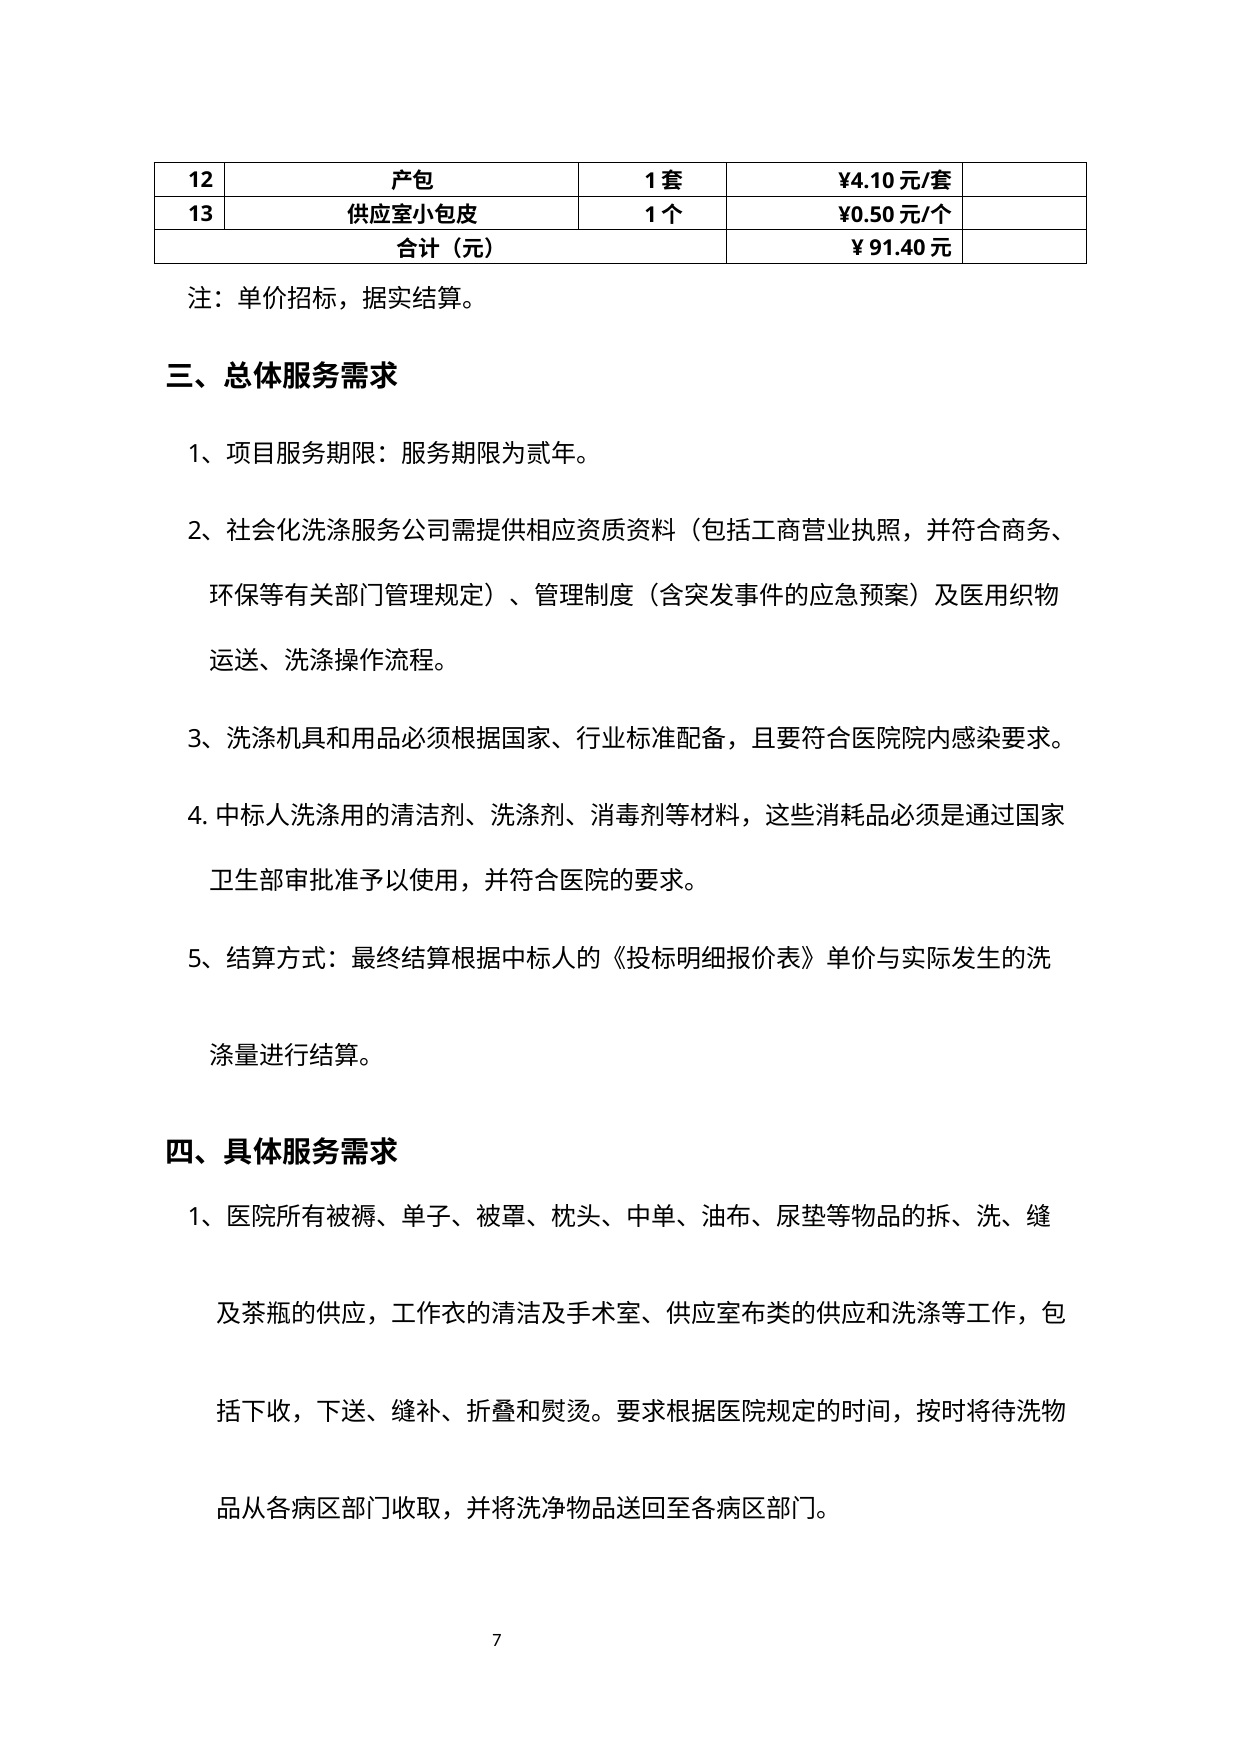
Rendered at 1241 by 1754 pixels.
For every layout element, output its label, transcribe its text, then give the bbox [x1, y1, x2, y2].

text 三、总体服务需求 [165, 341, 1075, 406]
table_cell 13 [155, 197, 224, 229]
table_cell [963, 230, 1086, 263]
table_cell ¥4.10元/套 [727, 163, 962, 196]
text 四、具体服务需求 [165, 1117, 1075, 1182]
table_cell 供应室小包皮 [225, 197, 578, 229]
table_cell [963, 163, 1086, 196]
table_cell ¥ 91.40元 [727, 230, 962, 263]
table_cell 合计（元） [155, 230, 726, 263]
text 5、结算方式：最终结算根据中标人的《投标明细报价表》单价与实际发生的洗涤量进行结算。 [187, 924, 1075, 1086]
table_cell 产包 [225, 163, 578, 196]
text 注：单价招标，据实结算。 [187, 264, 1075, 329]
table_cell 1套 [579, 163, 726, 196]
text 3、洗涤机具和用品必须根据国家、行业标准配备，且要符合医院院内感染要求。 [187, 704, 1075, 769]
text 1、项目服务期限：服务期限为贰年。 [187, 419, 1075, 484]
table_cell [963, 197, 1086, 229]
text 1、医院所有被褥、单子、被罩、枕头、中单、油布、尿垫等物品的拆、洗、缝及茶瓶的供应，工作衣的清洁及手术室、供应室布类的供应和洗涤等工作，包括下收，下送、缝补、折叠和熨烫。要求根据医院规定的时间，按时将待洗物品从各病区部门收取，并将洗净物品送回至各病区部门。 [187, 1182, 1075, 1539]
table_cell 12 [155, 163, 224, 196]
text 2、社会化洗涤服务公司需提供相应资质资料（包括工商营业执照，并符合商务、环保等有关部门管理规定）、管理制度（含突发事件的应急预案）及医用织物运送、洗涤操作流程。 [187, 496, 1075, 691]
text 4. 中标人洗涤用的清洁剂、洗涤剂、消毒剂等材料，这些消耗品必须是通过国家卫生部审批准予以使用，并符合医院的要求。 [187, 781, 1075, 911]
table_cell ¥0.50元/个 [727, 197, 962, 229]
table_cell 1个 [579, 197, 726, 229]
